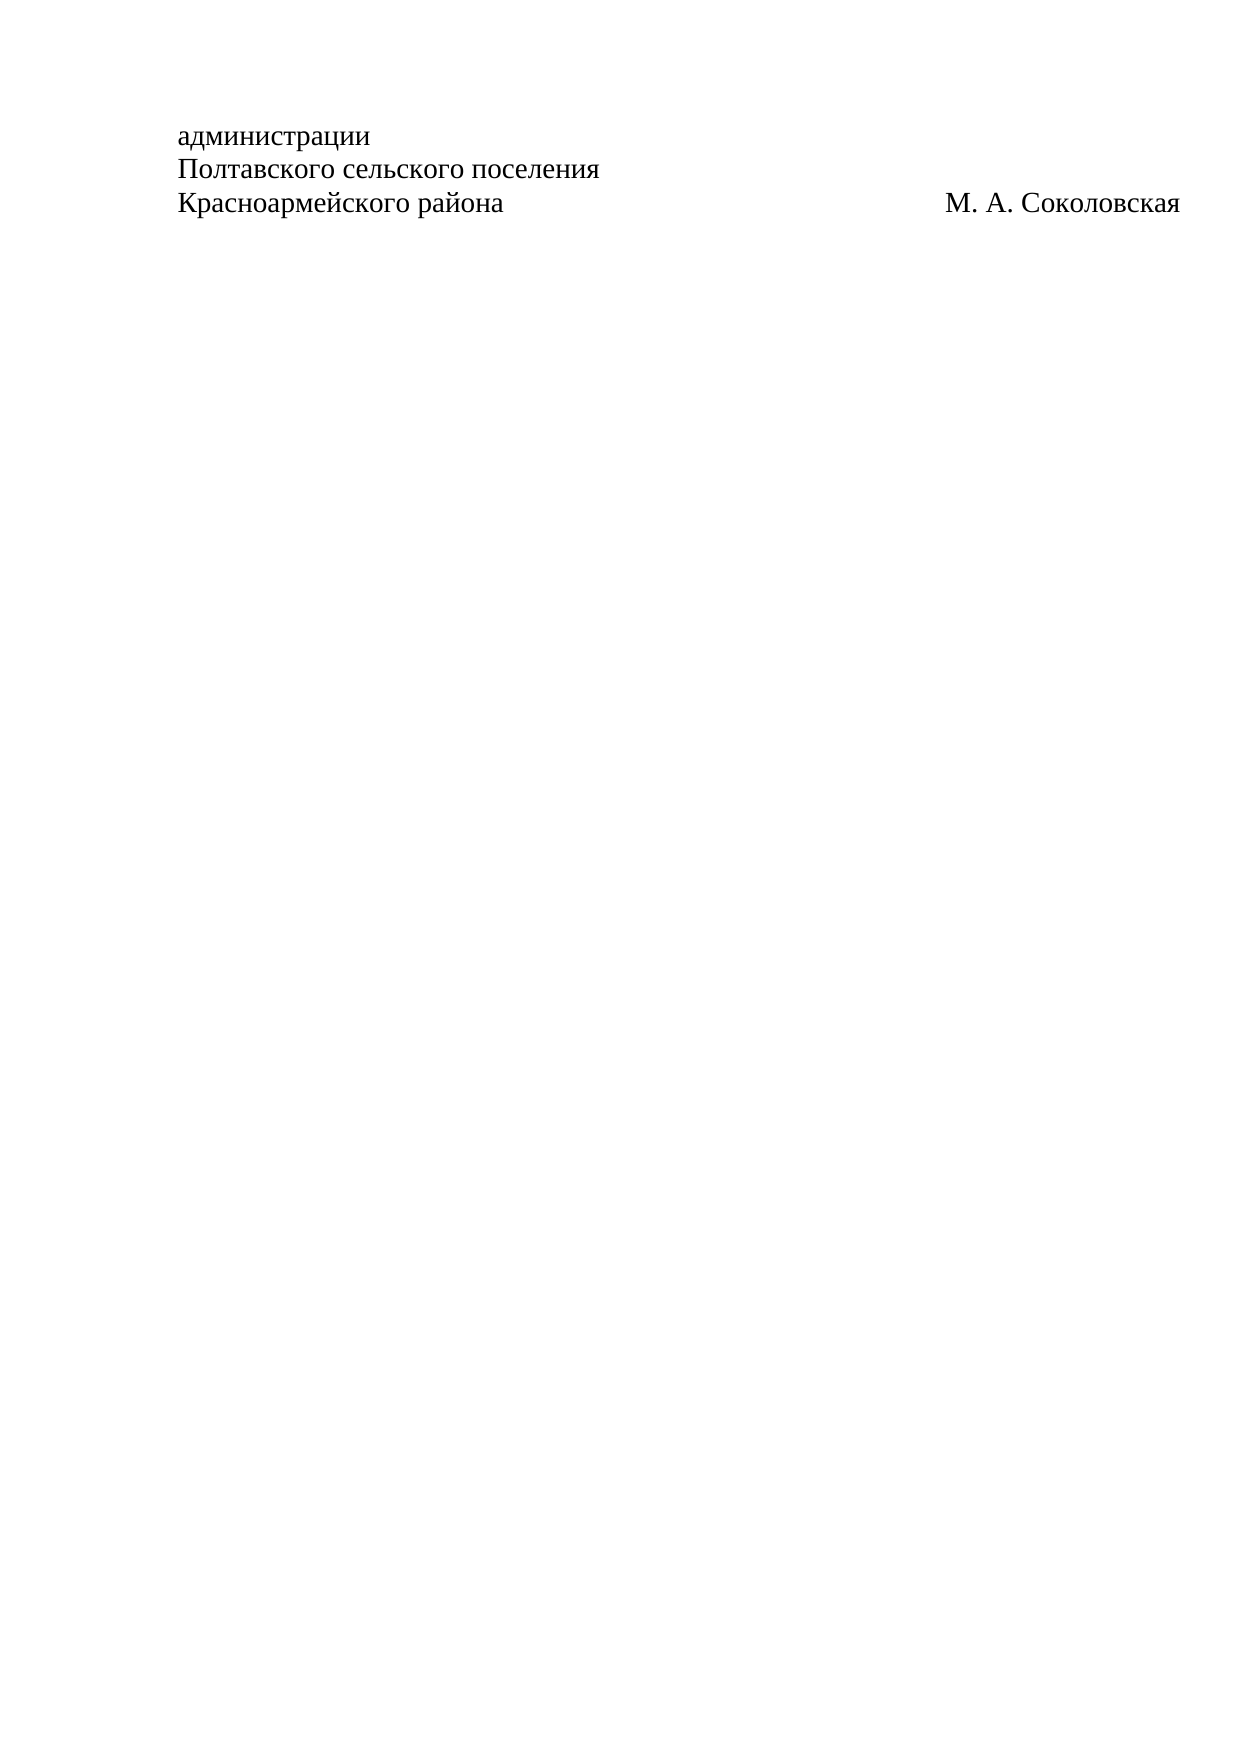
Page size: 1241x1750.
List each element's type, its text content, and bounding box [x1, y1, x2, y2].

text Полтавского сельского поселения [177, 152, 1181, 185]
text Красноармейского района М. А. Соколовская [177, 185, 1181, 219]
text администрации [177, 118, 1181, 152]
